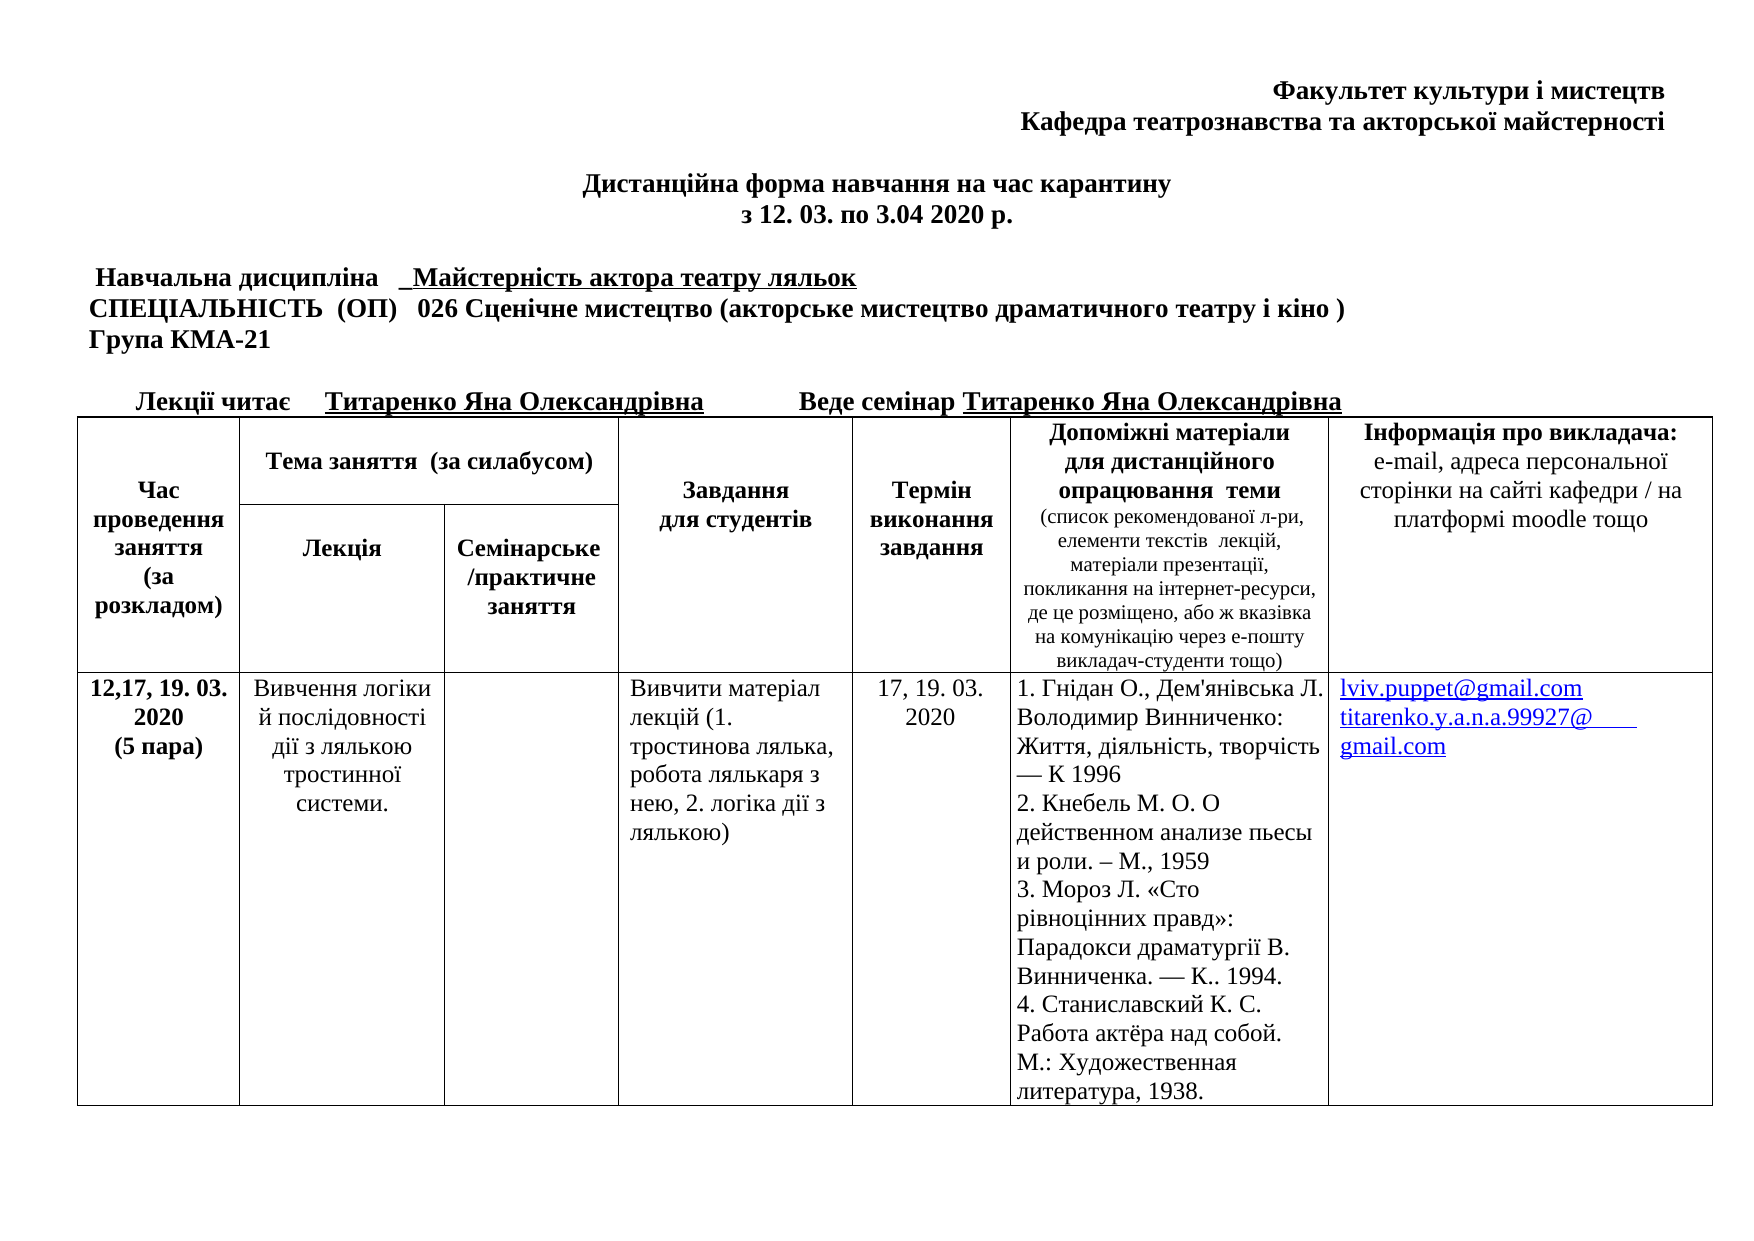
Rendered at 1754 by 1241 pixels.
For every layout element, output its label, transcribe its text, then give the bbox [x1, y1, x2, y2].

text СПЕЦІАЛЬНІСТЬ (ОП) 026 Сценічне мистецтво (акторське мистецтво драматичного театру і кіно ) [88, 292, 1665, 323]
text Кафедра театрознавства та акторської майстерності [88, 105, 1665, 136]
text Дистанційна форма навчання на час карантину [88, 167, 1665, 198]
table_header Тема заняття (за силабусом) [240, 418, 618, 504]
table_header Час проведення заняття (за розкладом) [78, 418, 239, 672]
text Факультет культури і мистецтв [88, 74, 1665, 105]
table_cell Вивчити матеріал лекцій (1. тростинова лялька, робота лялькаря з нею, 2. логіка дії з лялькою) [619, 673, 852, 1104]
table_cell lviv.puppet@gmail.com titarenko.y.a.n.a.99927@ gmail.com [1329, 673, 1712, 1104]
table_cell 1. Гнідан О., Дем'янівська Л. Володимир Винниченко: Життя, діяльність, творчість — К 1996 2. Кнебель М. О. О действенном анализе пьесы и роли. – М., 1959 3. Мороз Л. «Сто рівноцінних правд»: Парадокси драматургії В. Винниченка. — К.. 1994. 4. Станиславский К. С. Работа актёра над собой. М.: Художественная литература, 1938. [1011, 673, 1328, 1104]
table_header Допоміжні матеріали для дистанційного опрацювання теми (список рекомендованої л-ри, елементи текстів лекцій, матеріали презентації, покликання на інтернет-ресурси, де це розміщено, або ж вказівка на комунікацію через е-пошту викладач-студенти тощо) [1011, 418, 1328, 672]
table_header Інформація про викладача: e-mail, адреса персональної сторінки на сайті кафедри / на платформі moodle тощо [1329, 418, 1712, 672]
table_header Завдання для студентів [619, 418, 852, 672]
text Лекції читає Титаренко Яна Олександрівна Веде семінар Титаренко Яна Олександрівна [88, 385, 1665, 416]
table_cell 12,17, 19. 03. 2020 (5 пара) [78, 673, 239, 1104]
table_cell [445, 673, 618, 1104]
table_header Термін виконання завдання [853, 418, 1010, 672]
table_cell Лекція [240, 505, 444, 672]
table_cell Вивчення логіки й послідовності дії з лялькою тростинної системи. [240, 673, 444, 1104]
table_cell 17, 19. 03. 2020 [853, 673, 1010, 1104]
text Навчальна дисципліна _Майстерність актора театру ляльок [88, 261, 1665, 292]
text Група КМА-21 [88, 323, 1665, 354]
table_cell Семінарське /практичне заняття [445, 505, 618, 672]
text з 12. 03. по 3.04 2020 р. [88, 198, 1665, 229]
